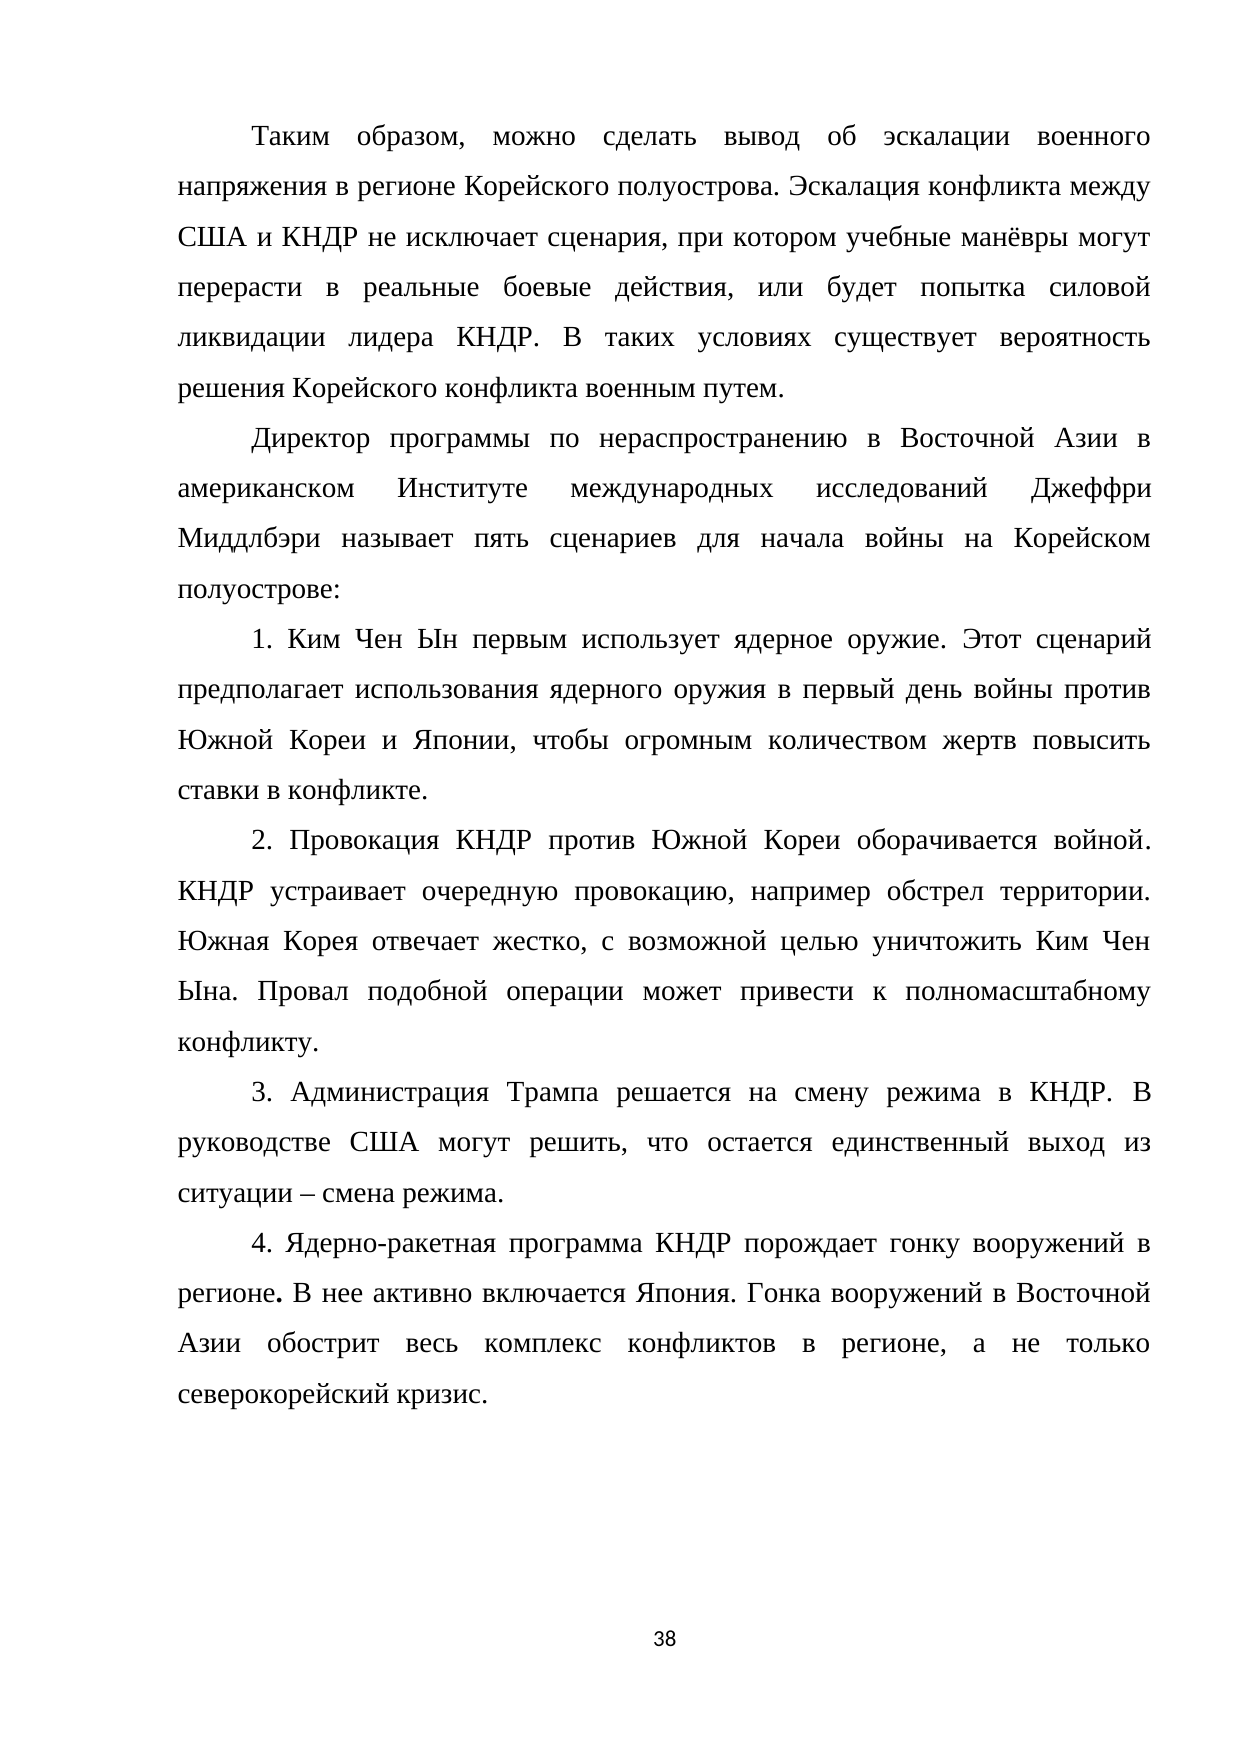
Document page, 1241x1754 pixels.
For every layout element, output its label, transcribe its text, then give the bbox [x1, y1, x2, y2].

text 2. Провокация КНДР против Южной Кореи оборачивается войной. КНДР устраивает очередную провокацию, например обстрел территории. Южная Корея отвечает жестко, с возможной целью уничтожить Ким Чен Ына. Провал подобной операции может привести к полномасштабному конфликту. [177, 822, 1152, 1057]
text Таким образом, можно сделать вывод об эскалации военного напряжения в регионе Корейского полуострова. Эскалация конфликта между США и КНДР не исключает сценария, при котором учебные манёвры могут перерасти в реальные боевые действия, или будет попытка силовой ликвидации лидера КНДР. В таких условиях существует вероятность решения Корейского конфликта военным путем. [177, 118, 1152, 403]
text 3. Администрация Трампа решается на смену режима в КНДР. В руководстве США могут решить, что остается единственный выход из ситуации – смена режима. [177, 1074, 1152, 1208]
text 4. Ядерно-ракетная программа КНДР порождает гонку вооружений в регионе. В нее активно включается Япония. Гонка вооружений в Восточной Азии обострит весь комплекс конфликтов в регионе, а не только северокорейский кризис. [177, 1225, 1152, 1409]
text 1. Ким Чен Ын первым использует ядерное оружие. Этот сценарий предполагает использования ядерного оружия в первый день войны против Южной Кореи и Японии, чтобы огромным количеством жертв повысить ставки в конфликте. [177, 621, 1152, 806]
text Директор программы по нераспространению в Восточной Азии в американском Институте международных исследований Джеффри Миддлбэри называет пять сценариев для начала войны на Корейском полуострове: [177, 420, 1152, 604]
